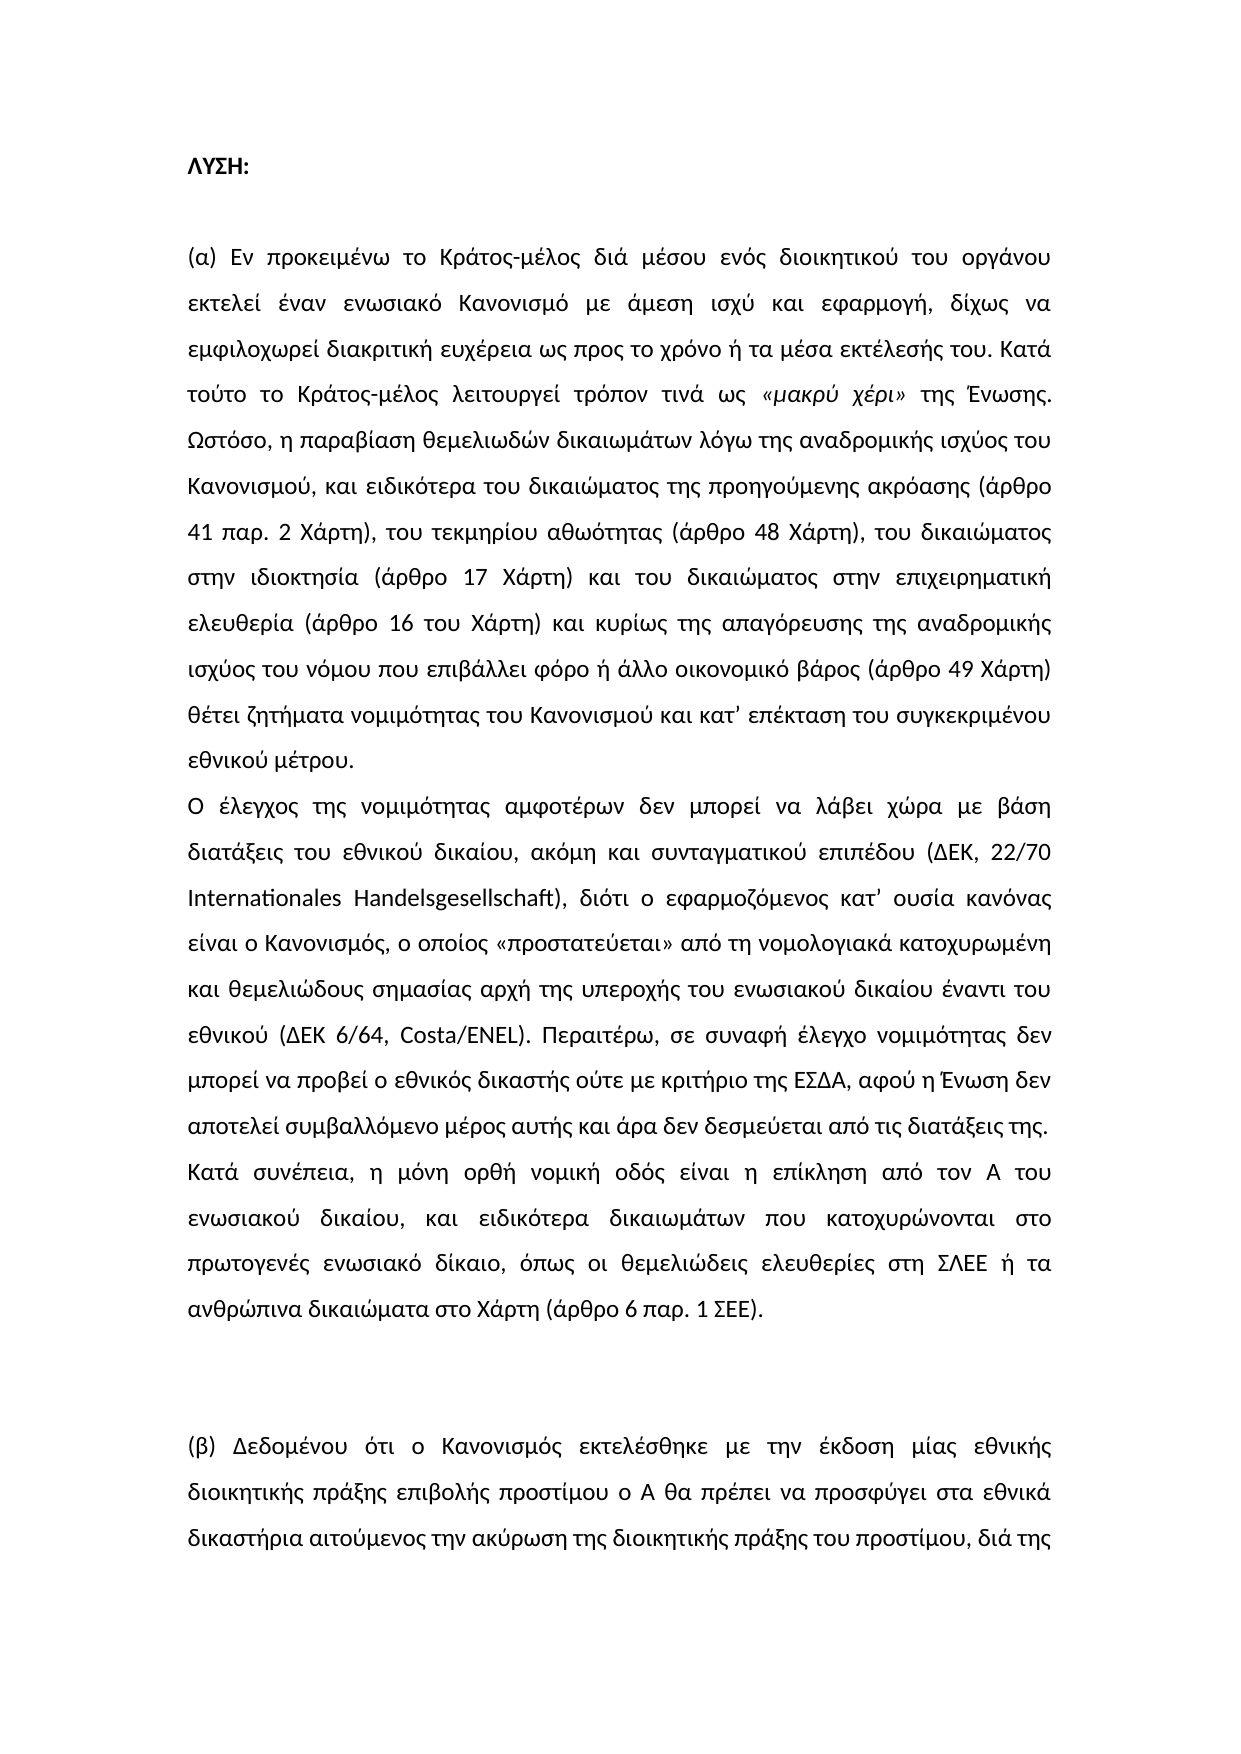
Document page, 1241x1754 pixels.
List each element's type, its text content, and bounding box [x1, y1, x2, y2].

text ΛΥΣΗ: [187, 150, 1053, 181]
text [187, 1430, 1053, 1552]
text Ο έλεγχος της νομιμότητας αμφοτέρων δεν μπορεί να λάβει χώρα με βάση διατάξεις του εθνικού δικαίου, ακόμη και συνταγματικού επιπέδου (ΔΕΚ, 22/70 Internationales Handelsgesellschaft), διότι ο εφαρμοζόμενος κατ’ ουσία κανόνας είναι ο Κανονισμός, ο οποίος «προστατεύεται» από τη νομολογιακά κατοχυρωμένη και θεμελιώδους σημασίας αρχή της υπεροχής του ενωσιακού δικαίου έναντι του εθνικού (ΔΕΚ 6/64, Costa/ENEL). Περαιτέρω, σε συναφή έλεγχο νομιμότητας δεν μπορεί να προβεί ο εθνικός δικαστής ούτε με κριτήριο της ΕΣΔΑ, αφού η Ένωση δεν αποτελεί συμβαλλόμενο μέρος αυτής και άρα δεν δεσμεύεται από τις διατάξεις της. [187, 790, 1053, 1141]
text Κατά συνέπεια, η μόνη ορθή νομική οδός είναι η επίκληση από τον Α του ενωσιακού δικαίου, και ειδικότερα δικαιωμάτων που κατοχυρώνονται στο πρωτογενές ενωσιακό δίκαιο, όπως οι θεμελιώδεις ελευθερίες στη ΣΛΕΕ ή τα ανθρώπινα δικαιώματα στο Χάρτη (άρθρο 6 παρ. 1 ΣΕΕ). [187, 1156, 1053, 1324]
text (α) Εν προκειμένω το Κράτος-μέλος διά μέσου ενός διοικητικού του οργάνου εκτελεί έναν ενωσιακό Κανονισμό με άμεση ισχύ και εφαρμογή, δίχως να εμφιλοχωρεί διακριτική ευχέρεια ως προς το χρόνο ή τα μέσα εκτέλεσής του. Κατά τούτο το Κράτος-μέλος λειτουργεί τρόπον τινά ως «μακρύ χέρι» της Ένωσης. Ωστόσο, η παραβίαση θεμελιωδών δικαιωμάτων λόγω της αναδρομικής ισχύος του Κανονισμού, και ειδικότερα του δικαιώματος της προηγούμενης ακρόασης (άρθρο 41 παρ. 2 Χάρτη), του τεκμηρίου αθωότητας (άρθρο 48 Χάρτη), του δικαιώματος στην ιδιοκτησία (άρθρο 17 Χάρτη) και του δικαιώματος στην επιχειρηματική ελευθερία (άρθρο 16 του Χάρτη) και κυρίως της απαγόρευσης της αναδρομικής ισχύος του νόμου που επιβάλλει φόρο ή άλλο οικονομικό βάρος (άρθρο 49 Χάρτη) θέτει ζητήματα νομιμότητας του Κανονισμού και κατ’ επέκταση του συγκεκριμένου εθνικού μέτρου. [187, 241, 1053, 775]
